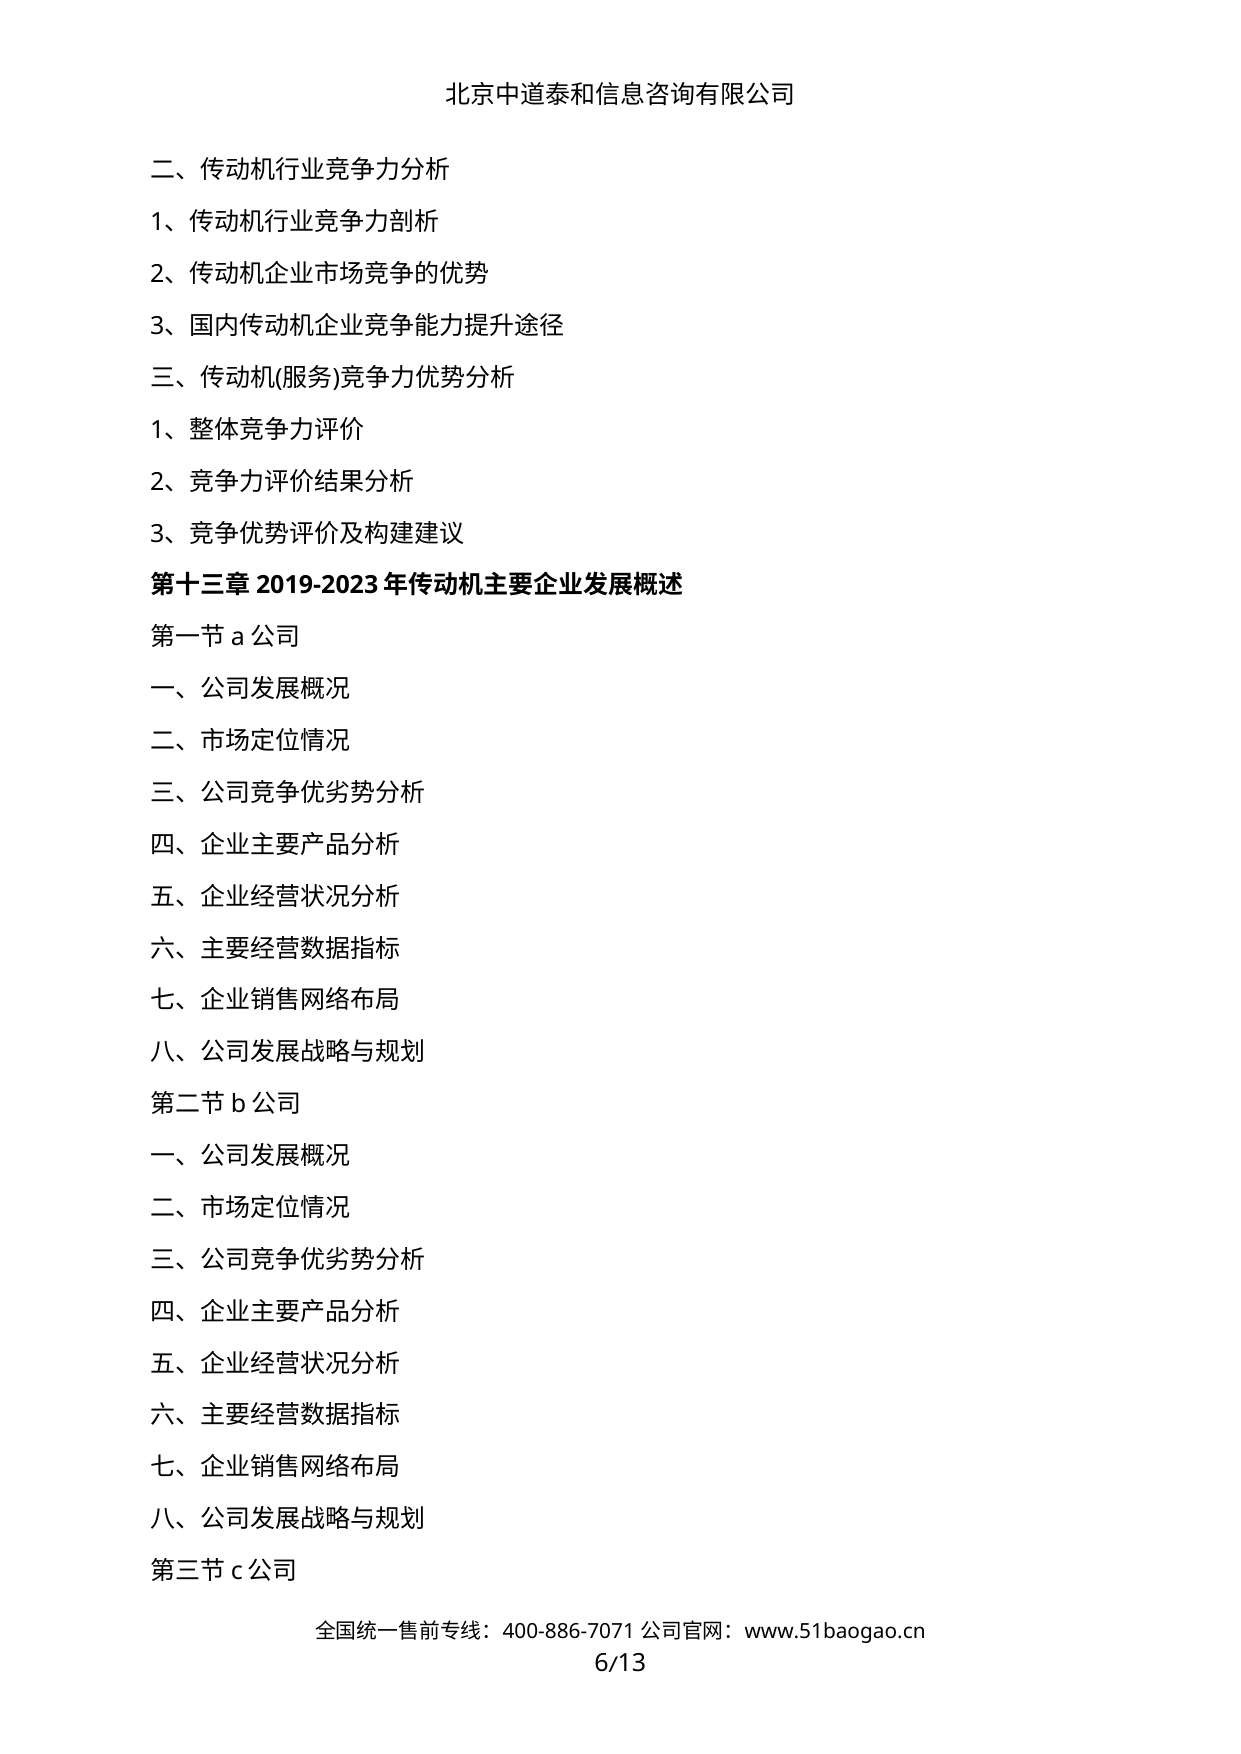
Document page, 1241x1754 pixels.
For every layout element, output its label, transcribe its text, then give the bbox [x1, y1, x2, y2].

text 六、主要经营数据指标 [150, 928, 1090, 964]
text 第三节 c公司 [150, 1551, 1090, 1587]
text 五、企业经营状况分析 [150, 1343, 1090, 1379]
text 2、传动机企业市场竞争的优势 [150, 254, 1090, 290]
text 第二节 b公司 [150, 1084, 1090, 1120]
text 2、竞争力评价结果分析 [150, 461, 1090, 497]
text 七、企业销售网络布局 [150, 1447, 1090, 1483]
text 第一节 a公司 [150, 617, 1090, 653]
text 四、企业主要产品分析 [150, 824, 1090, 861]
text 八、公司发展战略与规划 [150, 1499, 1090, 1535]
text 七、企业销售网络布局 [150, 980, 1090, 1016]
text 二、市场定位情况 [150, 1187, 1090, 1224]
text 1、整体竞争力评价 [150, 409, 1090, 446]
text 二、市场定位情况 [150, 721, 1090, 757]
text 二、传动机行业竞争力分析 [150, 150, 1090, 186]
text 三、公司竞争优劣势分析 [150, 1239, 1090, 1276]
text 一、公司发展概况 [150, 669, 1090, 705]
text 第十三章 2019-2023年传动机主要企业发展概述 [150, 565, 1090, 601]
text 三、公司竞争优劣势分析 [150, 772, 1090, 809]
text 六、主要经营数据指标 [150, 1395, 1090, 1431]
text 八、公司发展战略与规划 [150, 1032, 1090, 1068]
text 四、企业主要产品分析 [150, 1291, 1090, 1327]
text 三、传动机(服务)竞争力优势分析 [150, 357, 1090, 394]
text 3、竞争优势评价及构建建议 [150, 513, 1090, 549]
text 一、公司发展概况 [150, 1136, 1090, 1172]
text 3、国内传动机企业竞争能力提升途径 [150, 306, 1090, 342]
text 1、传动机行业竞争力剖析 [150, 202, 1090, 238]
text 五、企业经营状况分析 [150, 876, 1090, 912]
